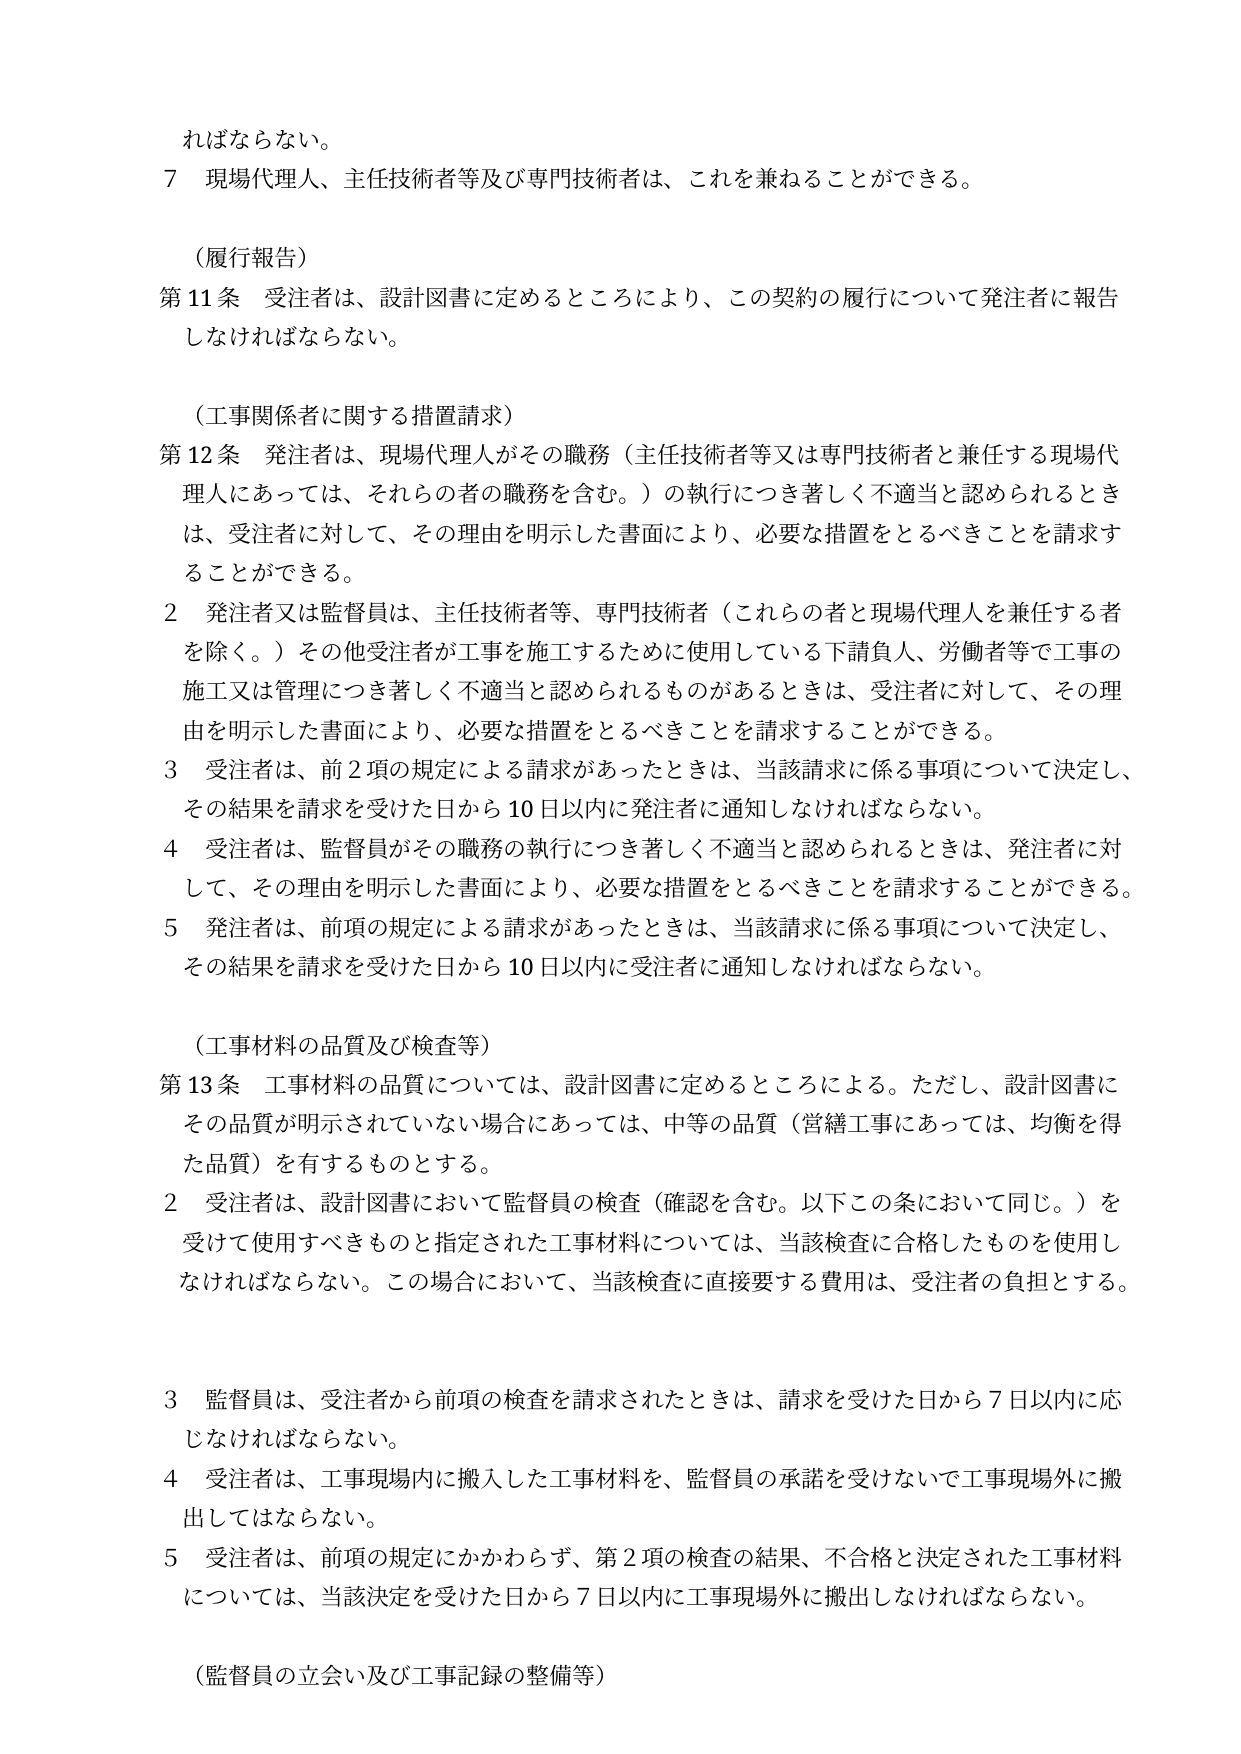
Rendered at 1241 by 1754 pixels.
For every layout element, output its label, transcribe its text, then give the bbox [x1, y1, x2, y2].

text ２ 発注者又は監督員は、主任技術者等、専門技術者（これらの者と現場代理人を兼任する者を除く。）その他受注者が工事を施工するために使用している下請負人、労働者等で工事の施工又は管理につき著しく不適当と認められるものがあるときは、受注者に対して、その理由を明示した書面により、必要な措置をとるべきことを請求することができる。 [159, 591, 1122, 749]
text なければならない。この場合において、当該検査に直接要する費用は、受注者の負担とする。 [178, 1261, 1122, 1300]
text 第12条 発注者は、現場代理人がその職務（主任技術者等又は専門技術者と兼任する現場代理人にあっては、それらの者の職務を含む。）の執行につき著しく不適当と認められるときは、受注者に対して、その理由を明示した書面により、必要な措置をとるべきことを請求することができる。 [159, 434, 1122, 591]
text ３ 受注者は、前２項の規定による請求があったときは、当該請求に係る事項について決定し、その結果を請求を受けた日から10日以内に発注者に通知しなければならない。 [159, 749, 1122, 828]
text 第11条 受注者は、設計図書に定めるところにより、この契約の履行について発注者に報告しなければならない。 [159, 276, 1122, 355]
text （工事材料の品質及び検査等） [159, 1024, 1122, 1064]
text ７ 現場代理人、主任技術者等及び専門技術者は、これを兼ねることができる。 [159, 158, 1122, 198]
text ３ 監督員は、受注者から前項の検査を請求されたときは、請求を受けた日から７日以内に応じなければならない。 [159, 1379, 1122, 1458]
text （履行報告） [159, 237, 1122, 276]
text ５ 発注者は、前項の規定による請求があったときは、当該請求に係る事項について決定し、その結果を請求を受けた日から10日以内に受注者に通知しなければならない。 [159, 906, 1122, 985]
text ４ 受注者は、監督員がその職務の執行につき著しく不適当と認められるときは、発注者に対して、その理由を明示した書面により、必要な措置をとるべきことを請求することができる。 [159, 828, 1122, 906]
text 第13条 工事材料の品質については、設計図書に定めるところによる。ただし、設計図書にその品質が明示されていない場合にあっては、中等の品質（営繕工事にあっては、均衡を得た品質）を有するものとする。 [159, 1064, 1122, 1182]
text ５ 受注者は、前項の規定にかかわらず、第２項の検査の結果、不合格と決定された工事材料については、当該決定を受けた日から７日以内に工事現場外に搬出しなければならない。 [159, 1536, 1122, 1615]
text ２ 受注者は、設計図書において監督員の検査（確認を含む。以下この条において同じ。）を受けて使用すべきものと指定された工事材料については、当該検査に合格したものを使用し [159, 1182, 1122, 1261]
text ４ 受注者は、工事現場内に搬入した工事材料を、監督員の承諾を受けないで工事現場外に搬出してはならない。 [159, 1458, 1122, 1536]
text （監督員の立会い及び工事記録の整備等） [159, 1654, 1122, 1694]
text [159, 119, 1122, 158]
text （工事関係者に関する措置請求） [159, 394, 1122, 434]
